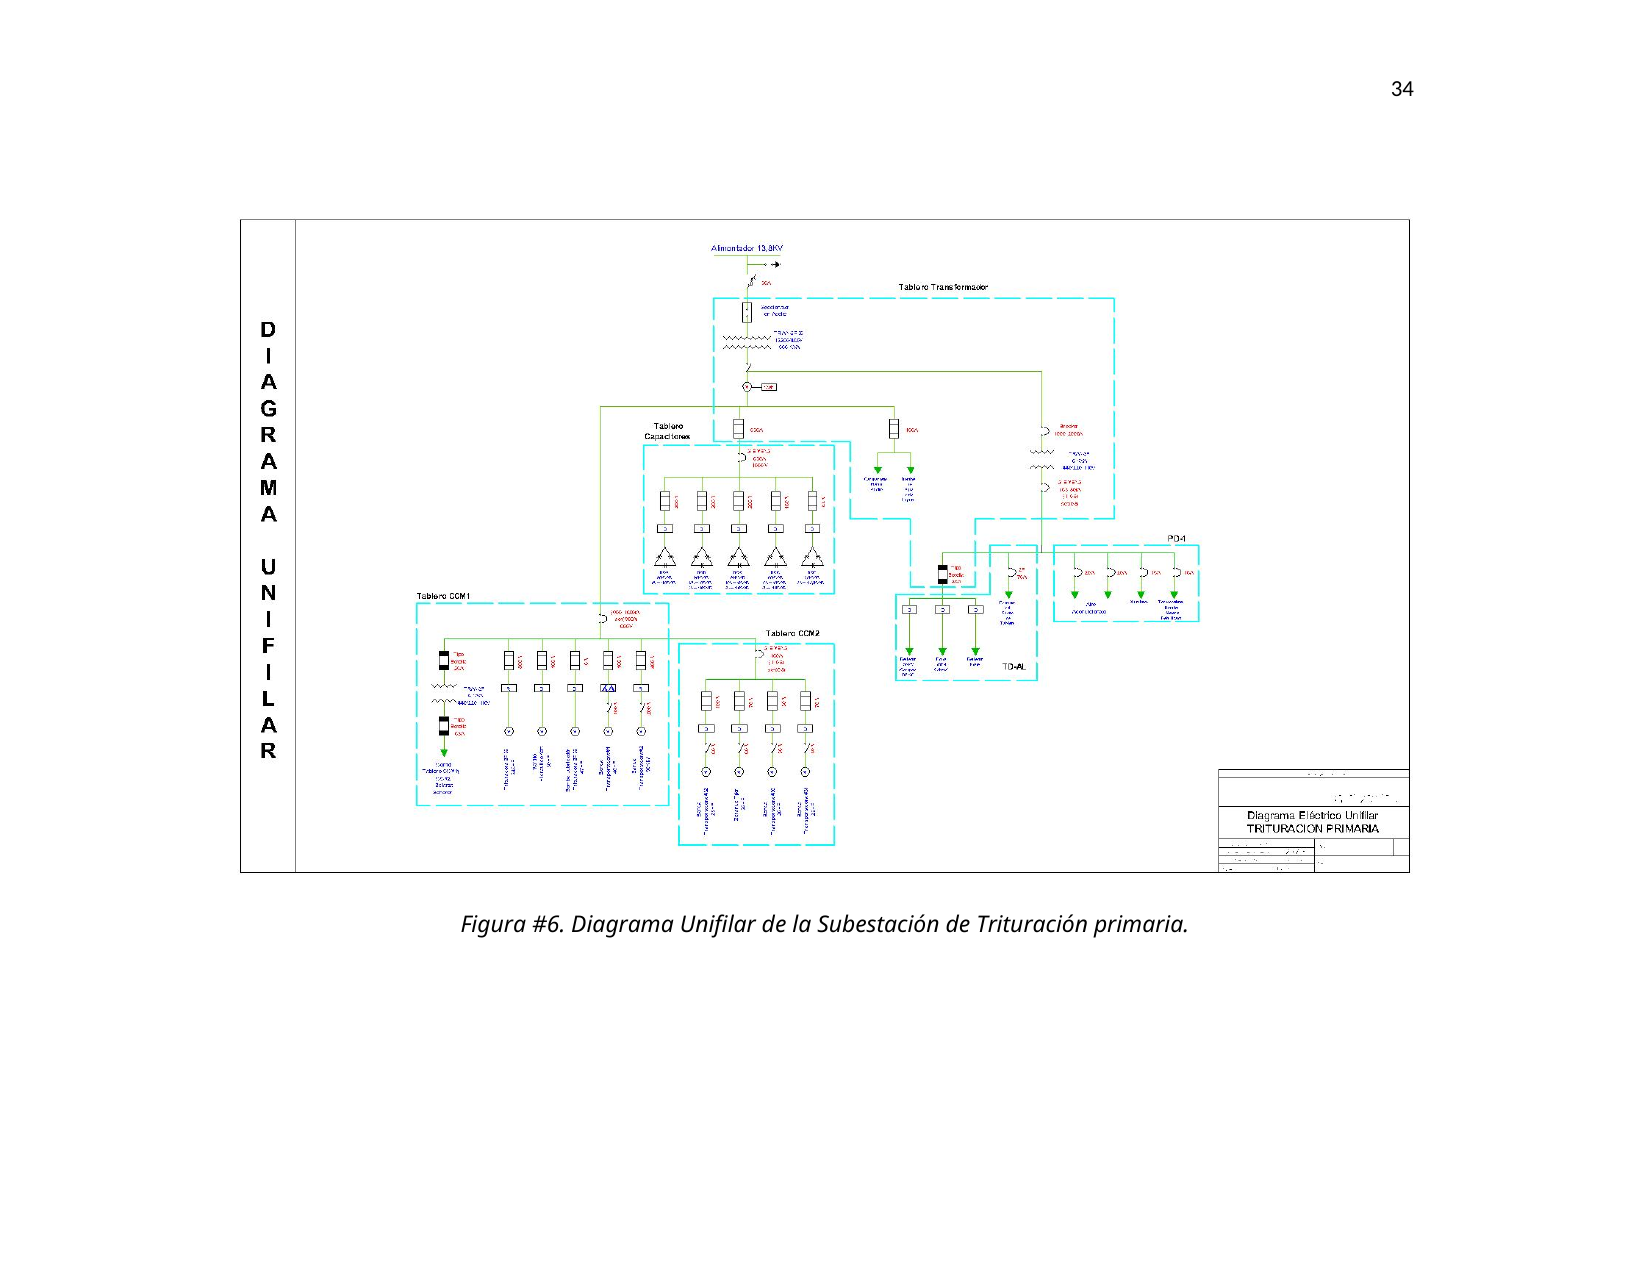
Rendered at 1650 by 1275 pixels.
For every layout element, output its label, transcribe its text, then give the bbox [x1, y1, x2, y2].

picture [237, 210, 1413, 878]
text Figura #6. Diagrama Unifilar de de Trituración primaria. [236, 908, 1414, 939]
